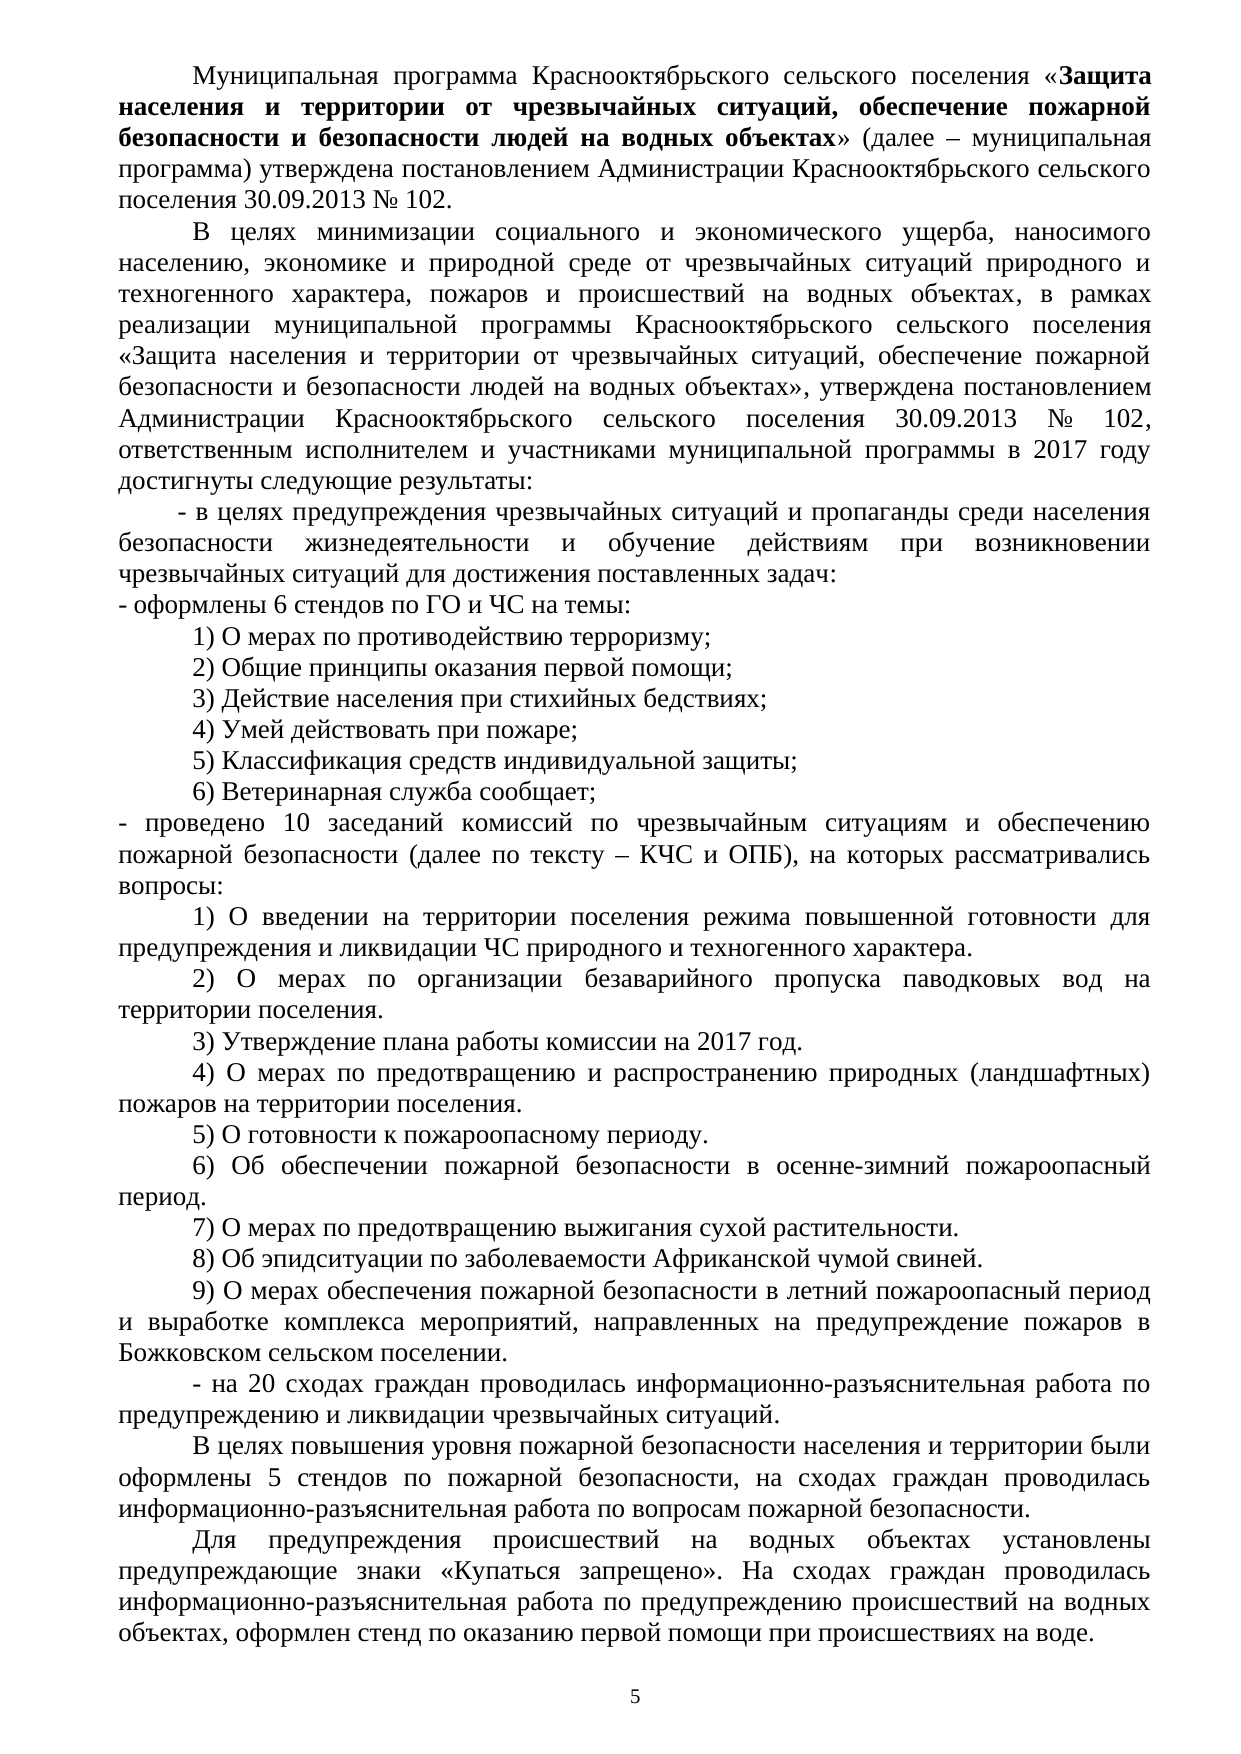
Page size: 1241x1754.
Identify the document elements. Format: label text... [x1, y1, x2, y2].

text 3) Действие населения при стихийных бедствиях; [118, 682, 1152, 713]
text 1) О введении на территории поселения режима повышенной готовности для предупреждения и ликвидации ЧС природного и техногенного характера. [118, 900, 1152, 962]
text 8) Об эпидситуации по заболеваемости Африканской чумой свиней. [118, 1243, 1152, 1274]
text - в целях предупреждения чрезвычайных ситуаций и пропаганды среди населения безопасности жизнедеятельности и обучение действиям при возникновении чрезвычайных ситуаций для достижения поставленных задач: [118, 495, 1152, 588]
text - на 20 сходах граждан проводилась информационно-разъяснительная работа по предупреждению и ликвидации чрезвычайных ситуаций. [118, 1367, 1152, 1429]
text 4) О мерах по предотвращению и распространению природных (ландшафтных) пожаров на территории поселения. [118, 1056, 1152, 1118]
text 5) О готовности к пожароопасному периоду. [118, 1118, 1152, 1149]
text 6) Ветеринарная служба сообщает; [118, 775, 1152, 807]
text 5) Классификация средств индивидуальной защиты; [118, 744, 1152, 775]
text 9) О мерах обеспечения пожарной безопасности в летний пожароопасный период и выработке комплекса мероприятий, направленных на предупреждение пожаров в Божковском сельском поселении. [118, 1274, 1152, 1367]
text 4) Умей действовать при пожаре; [118, 713, 1152, 744]
text 2) Общие принципы оказания первой помощи; [118, 651, 1152, 682]
text - проведено 10 заседаний комиссий по чрезвычайным ситуациям и обеспечению пожарной безопасности (далее по тексту – КЧС и ОПБ), на которых рассматривались вопросы: [118, 807, 1152, 900]
text 6) Об обеспечении пожарной безопасности в осенне-зимний пожароопасный период. [118, 1149, 1152, 1211]
text Муниципальная программа Краснооктябрьского сельского поселения «Защита населения и территории от чрезвычайных ситуаций, обеспечение пожарной безопасности и безопасности людей на водных объектах» (далее – муниципальная программа) утверждена постановлением Администрации Краснооктябрьского сельского поселения 30.09.2013 № 102. [118, 59, 1152, 215]
text 2) О мерах по организации безаварийного пропуска паводковых вод на территории поселения. [118, 962, 1152, 1024]
text Для предупреждения происшествий на водных объектах установлены предупреждающие знаки «Купаться запрещено». На сходах граждан проводилась информационно-разъяснительная работа по предупреждению происшествий на водных объектах, оформлен стенд по оказанию первой помощи при происшествиях на воде. [118, 1523, 1152, 1647]
text 1) О мерах по противодействию терроризму; [118, 620, 1152, 651]
text 7) О мерах по предотвращению выжигания сухой растительности. [118, 1211, 1152, 1243]
text 3) Утверждение плана работы комиссии на 2017 год. [118, 1024, 1152, 1056]
text В целях минимизации социального и экономического ущерба, наносимого населению, экономике и природной среде от чрезвычайных ситуаций природного и техногенного характера, пожаров и происшествий на водных объектах, в рамках реализации муниципальной программы Краснооктябрьского сельского поселения «Защита населения и территории от чрезвычайных ситуаций, обеспечение пожарной безопасности и безопасности людей на водных объектах», утверждена постановлением Администрации Краснооктябрьского сельского поселения 30.09.2013 № 102, ответственным исполнителем и участниками муниципальной программы в 2017 году достигнуты следующие результаты: [118, 215, 1152, 495]
text - оформлены 6 стендов по ГО и ЧС на темы: [118, 588, 1152, 620]
text В целях повышения уровня пожарной безопасности населения и территории были оформлены 5 стендов по пожарной безопасности, на сходах граждан проводилась информационно-разъяснительная работа по вопросам пожарной безопасности. [118, 1429, 1152, 1523]
